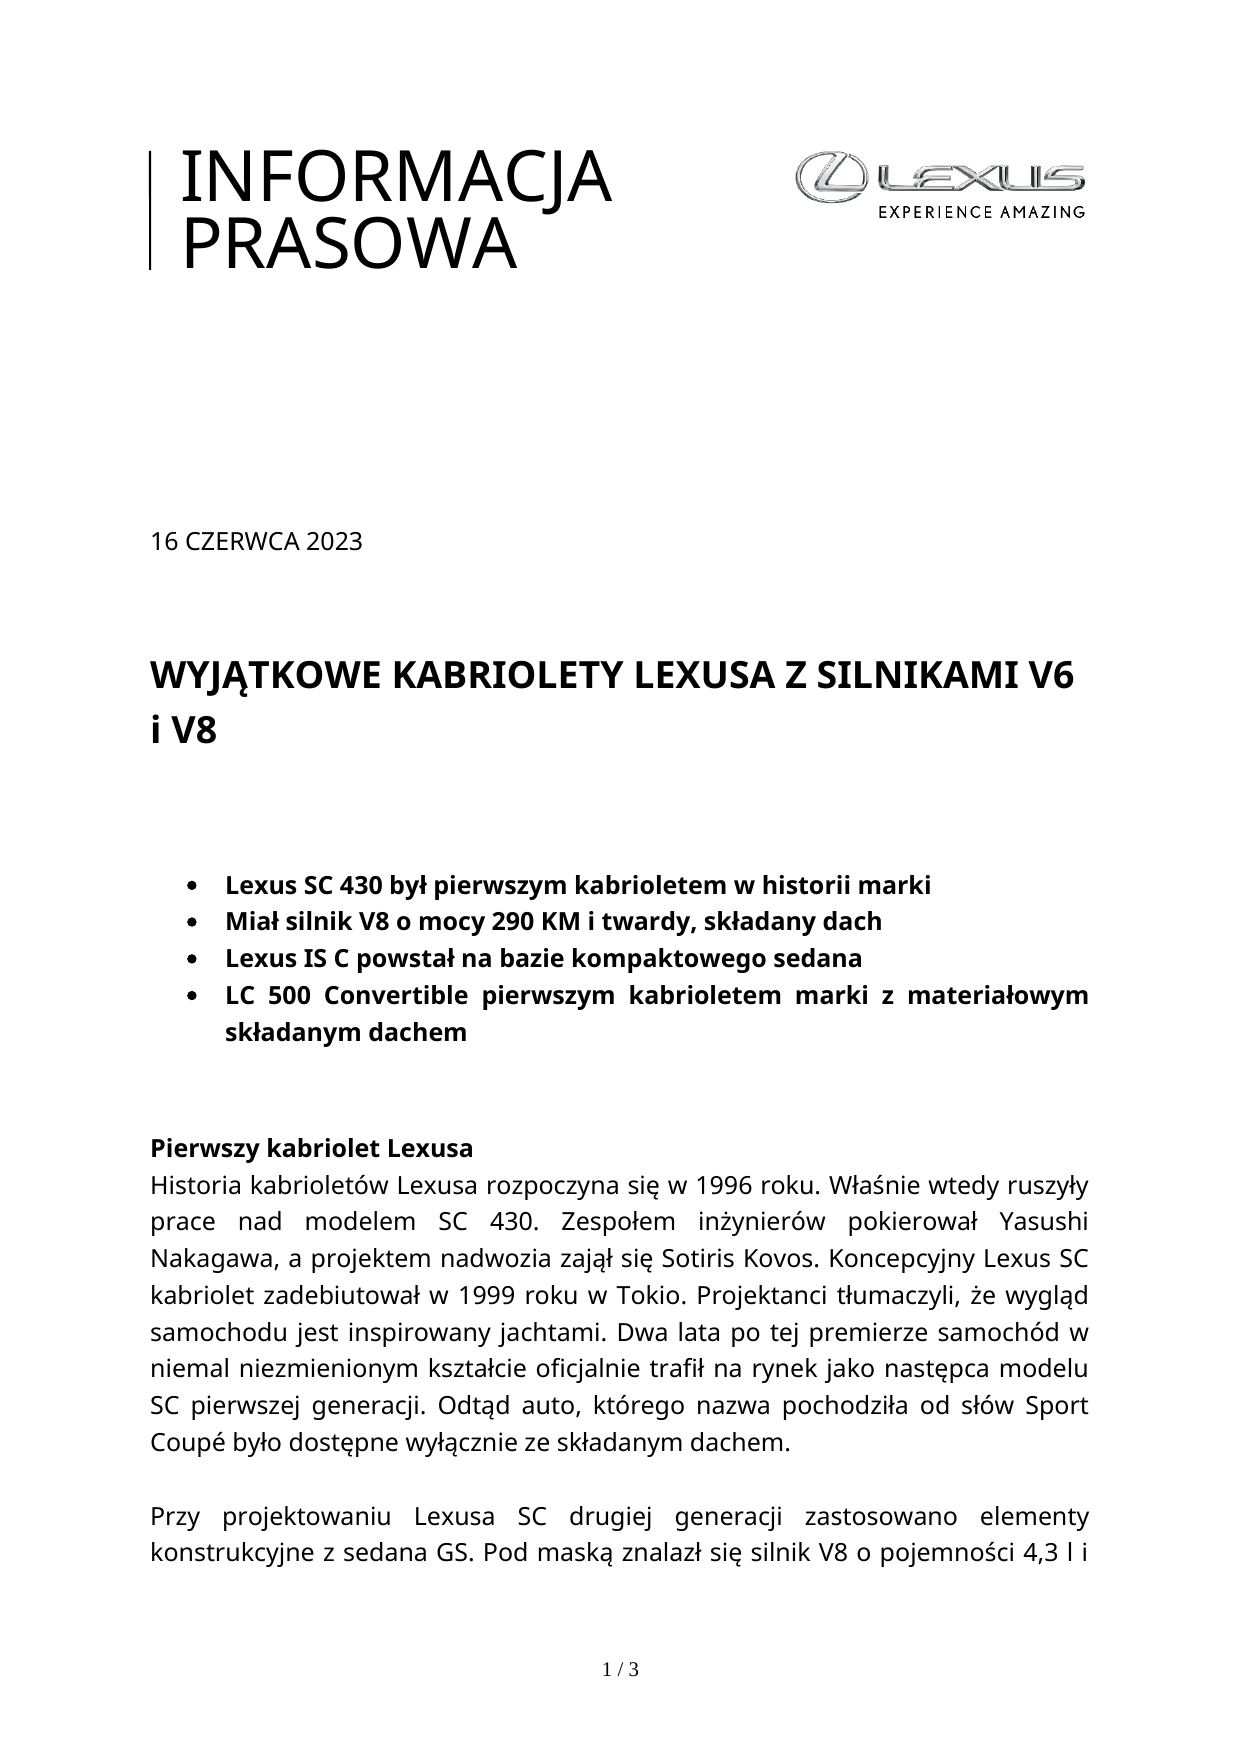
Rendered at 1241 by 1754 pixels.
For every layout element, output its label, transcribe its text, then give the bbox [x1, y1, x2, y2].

text Pierwszy kabriolet Lexusa [150, 1131, 1090, 1164]
text WYJĄTKOWE KABRIOLETY LEXUSA Z SILNIKAMI V6 i V8 [150, 648, 1090, 755]
picture [770, 141, 1110, 243]
list Lexus SC 430 był pierwszym kabrioletem w historii marki [187, 867, 1090, 901]
list Miał silnik V8 o mocy 290 KM i twardy, składany dach [187, 904, 1090, 938]
text 16 CZERWCA 2023 [150, 523, 1086, 557]
list LC 500 Convertible pierwszym kabrioletem marki z materiałowym składanym dachem [187, 978, 1090, 1048]
list Lexus IS C powstał na bazie kompaktowego sedana [187, 941, 1090, 975]
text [150, 1498, 1090, 1569]
text Historia kabrioletów Lexusa rozpoczyna się w 1996 roku. Właśnie wtedy ruszyły prace nad modelem SC 430. Zespołem inżynierów pokierował Yasushi Nakagawa, a projektem nadwozia zajął się Sotiris Kovos. Koncepcyjny Lexus SC kabriolet zadebiutował w 1999 roku w Tokio. Projektanci tłumaczyli, że wygląd samochodu jest inspirowany jachtami. Dwa lata po tej premierze samochód w niemal niezmienionym kształcie oficjalnie trafił na rynek jako następca modelu SC pierwszej generacji. Odtąd auto, którego nazwa pochodziła od słów Sport Coupé było dostępne wyłącznie ze składanym dachem. [150, 1167, 1090, 1459]
